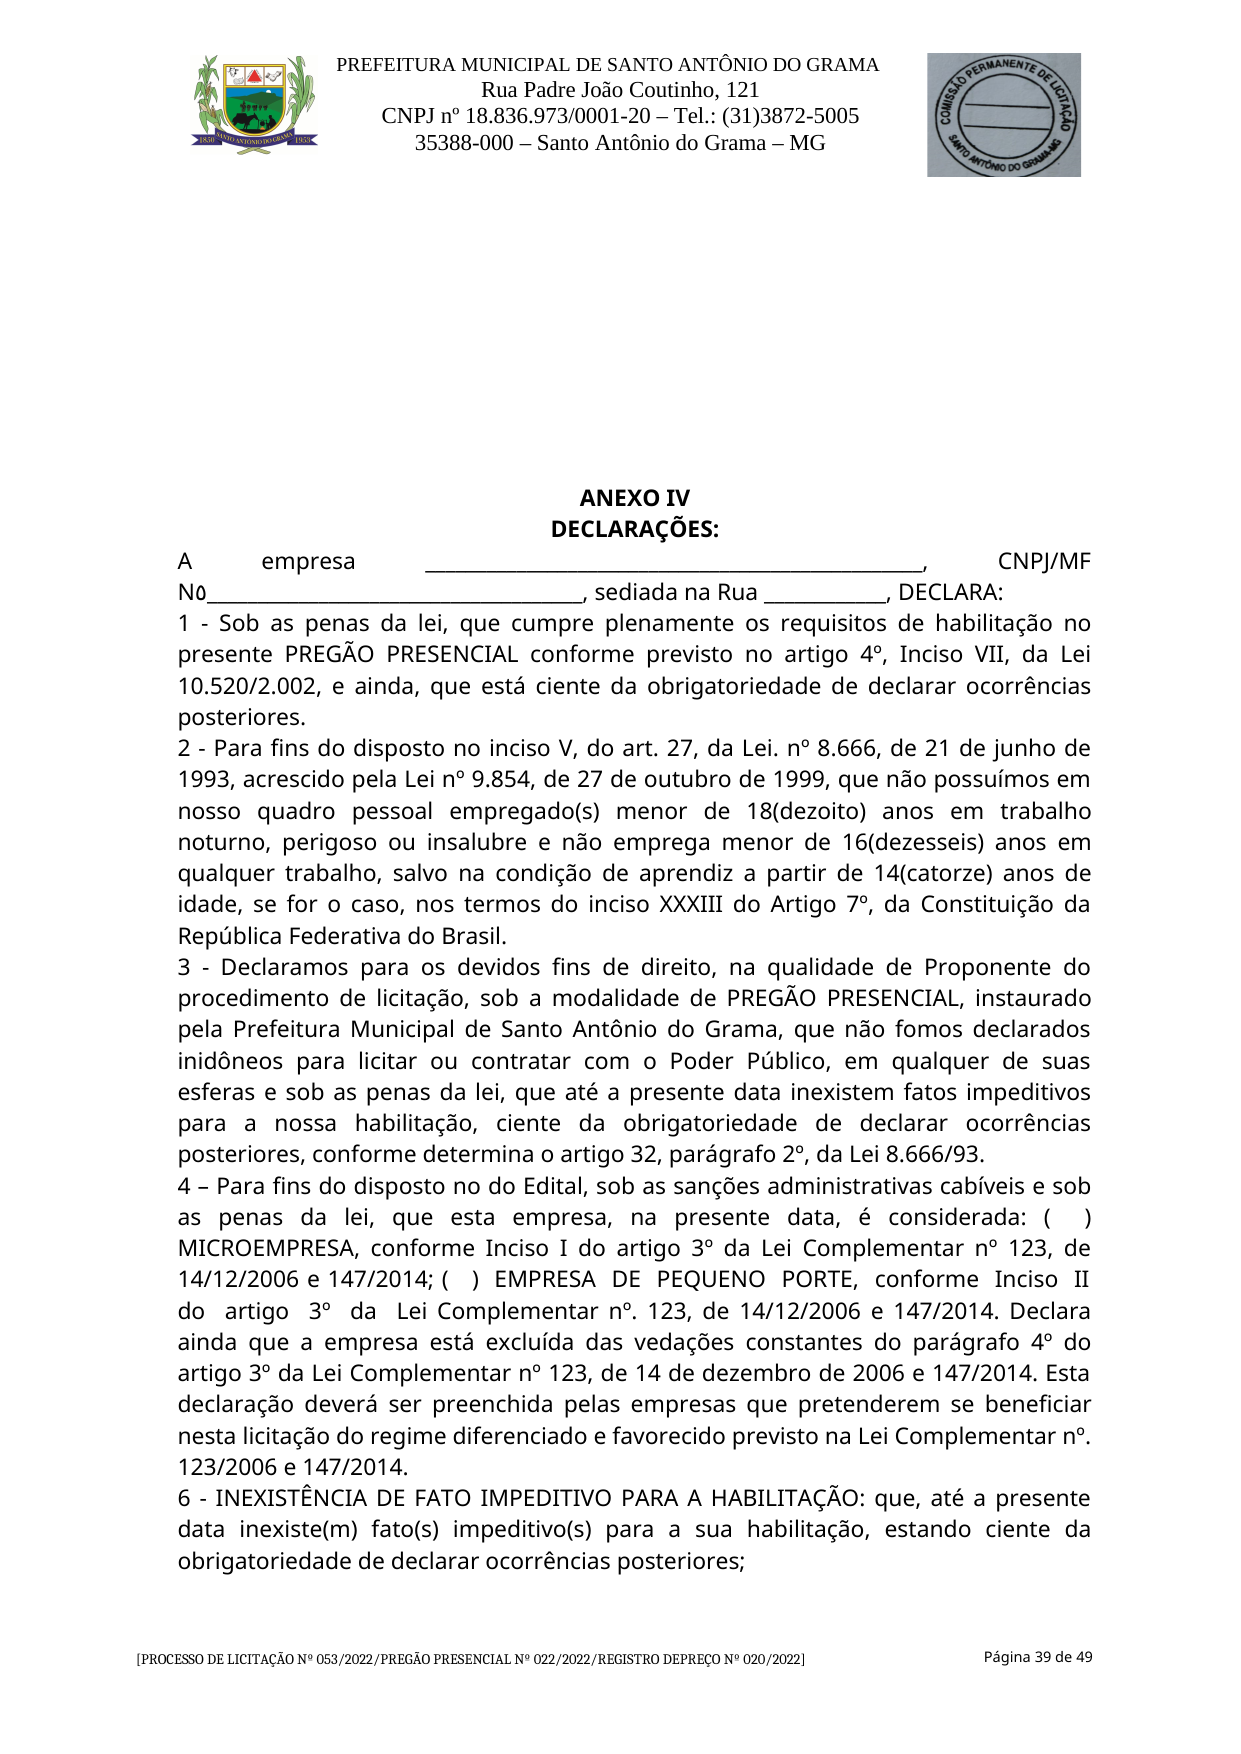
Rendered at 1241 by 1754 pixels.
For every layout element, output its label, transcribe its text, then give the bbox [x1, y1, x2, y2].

picture [190, 55, 319, 155]
text 2 - Para fins do disposto no inciso V, do art. 27, da Lei. nº 8.666, de 21 de junho de 1993, acrescido pela Lei nº 9.854, de 27 de outubro de 1999, que não possuímos em nosso quadro pessoal empregado(s) menor de 18(dezoito) anos em trabalho noturno, perigoso ou insalubre e não emprega menor de 16(dezesseis) anos em qualquer trabalho, salvo na condição de aprendiz a partir de 14(catorze) anos de idade, se for o caso, nos termos do inciso XXXIII do Artigo 7º, da Constituição da República Federativa do Brasil. [177, 732, 1092, 951]
text A empresa _________________________________________________, CNPJ/MF N٥_____________________________________, sediada na Rua ____________, DECLARA: [177, 544, 1092, 607]
text DECLARAÇÕES: [177, 513, 1092, 544]
text 4 – Para fins do disposto no do Edital, sob as sanções administrativas cabíveis e sob as penas da lei, que esta empresa, na presente data, é considerada: ( ) MICROEMPRESA, conforme Inciso I do artigo 3º da Lei Complementar nº 123, de 14/12/2006 e 147/2014; ( ) EMPRESA DE PEQUENO PORTE, conforme Inciso II do artigo 3º da Lei Complementar nº. 123, de 14/12/2006 e 147/2014. Declara ainda que a empresa está excluída das vedações constantes do parágrafo 4º do artigo 3º da Lei Complementar nº 123, de 14 de dezembro de 2006 e 147/2014. Esta declaração deverá ser preenchida pelas empresas que pretenderem se beneficiar nesta licitação do regime diferenciado e favorecido previsto na Lei Complementar nº. 123/2006 e 147/2014. [177, 1169, 1092, 1482]
text 1 - Sob as penas da lei, que cumpre plenamente os requisitos de habilitação no presente PREGÃO PRESENCIAL conforme previsto no artigo 4º, Inciso VII, da Lei 10.520/2.002, e ainda, que está ciente da obrigatoriedade de declarar ocorrências posteriores. [177, 607, 1092, 732]
picture [927, 53, 1082, 177]
text ANEXO IV [177, 482, 1092, 513]
text 3 - Declaramos para os devidos fins de direito, na qualidade de Proponente do procedimento de licitação, sob a modalidade de PREGÃO PRESENCIAL, instaurado pela Prefeitura Municipal de Santo Antônio do Grama, que não fomos declarados inidôneos para licitar ou contratar com o Poder Público, em qualquer de suas esferas e sob as penas da lei, que até a presente data inexistem fatos impeditivos para a nossa habilitação, ciente da obrigatoriedade de declarar ocorrências posteriores, conforme determina o artigo 32, parágrafo 2º, da Lei 8.666/93. [177, 951, 1092, 1169]
text 6 - INEXISTÊNCIA DE FATO IMPEDITIVO PARA A HABILITAÇÃO: que, até a presente data inexiste(m) fato(s) impeditivo(s) para a sua habilitação, estando ciente da obrigatoriedade de declarar ocorrências posteriores; [177, 1482, 1092, 1576]
